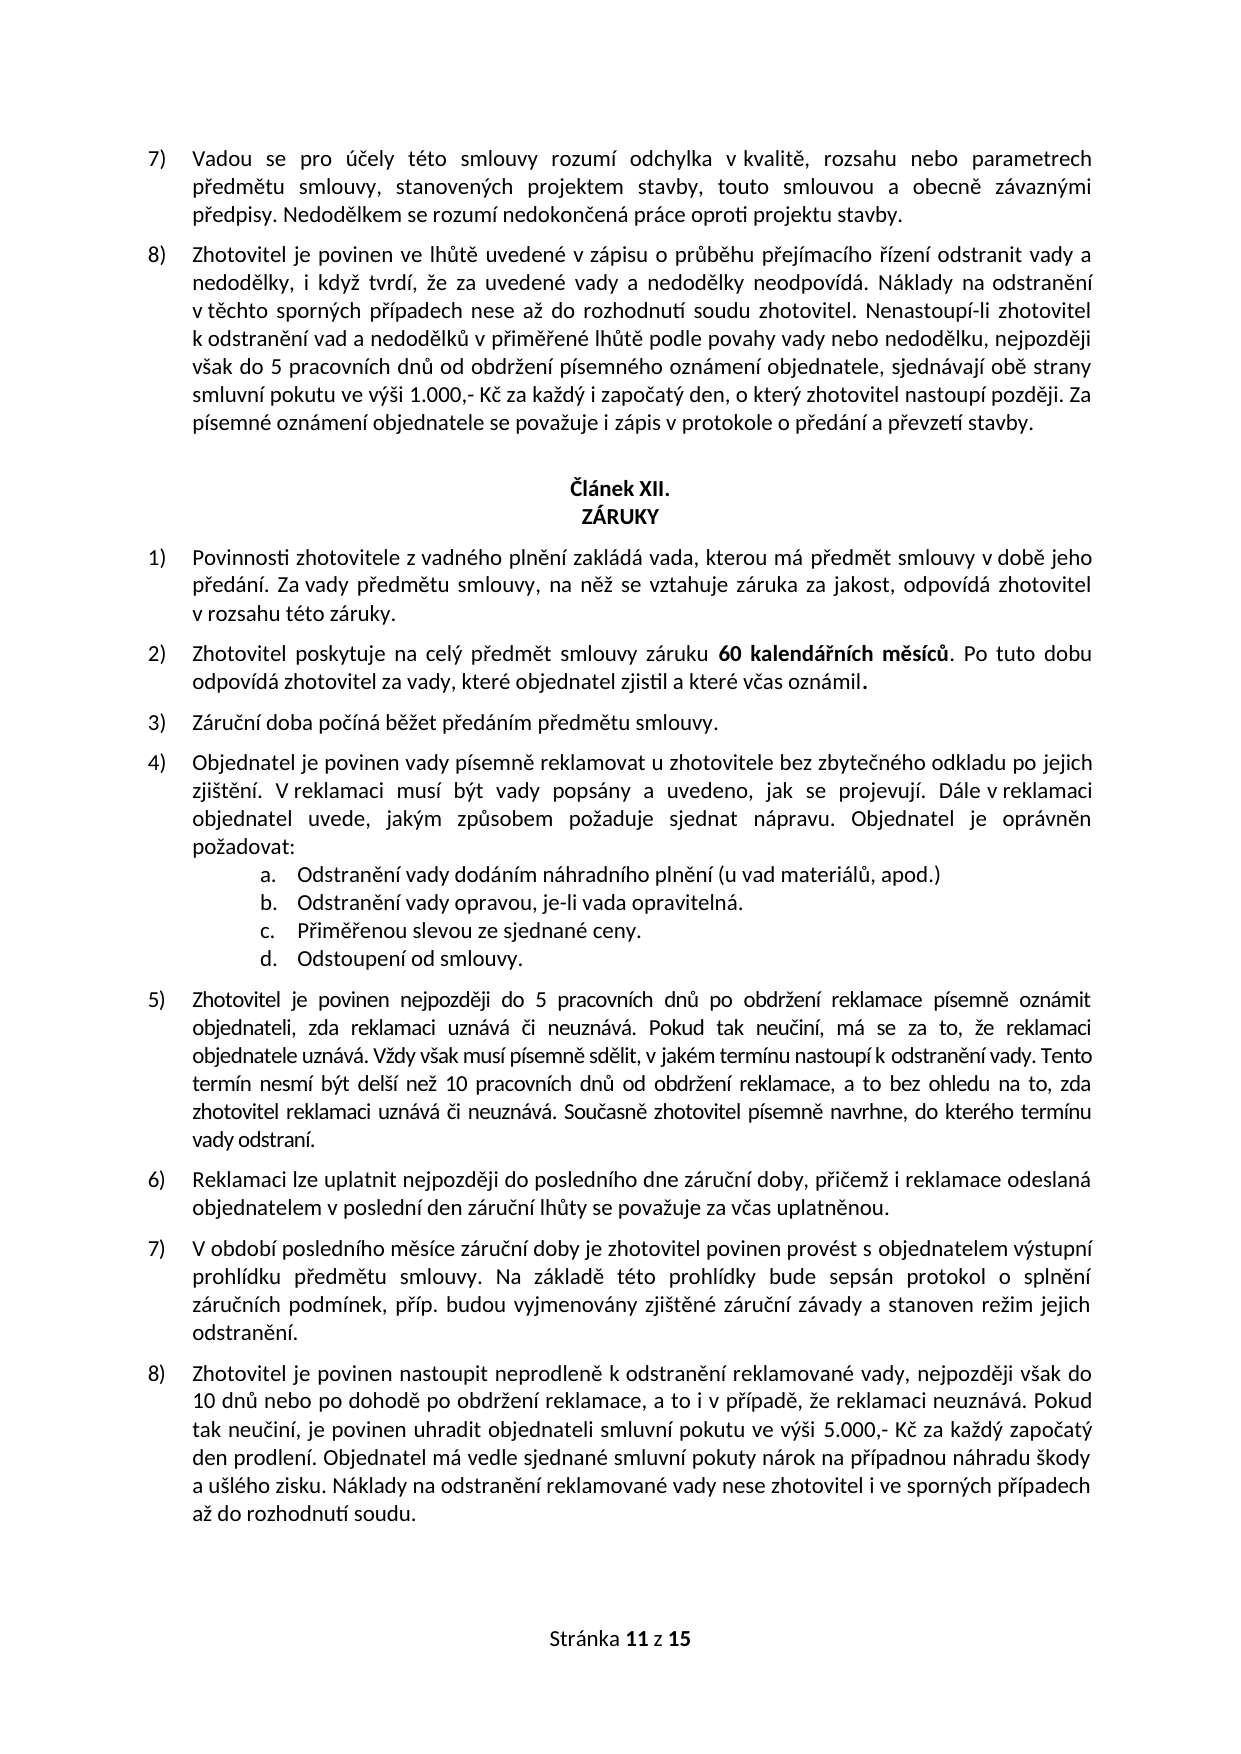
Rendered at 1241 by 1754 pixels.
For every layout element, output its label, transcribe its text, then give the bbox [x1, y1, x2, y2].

list Vadou se pro účely této smlouvy rozumí odchylka v kvalitě, rozsahu nebo parametrech předmětu smlouvy, stanovených projektem stavby, touto smlouvou a obecně závaznými předpisy. Nedodělkem se rozumí nedokončená práce oproti projektu stavby. [148, 144, 1093, 228]
list Odstoupení od smlouvy. [260, 944, 1093, 972]
list Zhotovitel je povinen ve lhůtě uvedené v zápisu o průběhu přejímacího řízení odstranit vady a nedodělky, i když tvrdí, že za uvedené vady a nedodělky neodpovídá. Náklady na odstranění v těchto sporných případech nese až do rozhodnutí soudu zhotovitel. Nenastoupí-li zhotovitel k odstranění vad a nedodělků v přiměřené lhůtě podle povahy vady nebo nedodělku, nejpozději však do 5 pracovních dnů od obdržení písemného oznámení objednatele, sjednávají obě strany smluvní pokutu ve výši 1.000,- Kč za každý i započatý den, o který zhotovitel nastoupí později. Za písemné oznámení objednatele se považuje i zápis v protokole o předání a převzetí stavby. [148, 240, 1093, 437]
list Povinnosti zhotovitele z vadného plnění zakládá vada, kterou má předmět smlouvy v době jeho předání. Za vady předmětu smlouvy, na něž se vztahuje záruka za jakost, odpovídá zhotovitel v rozsahu této záruky. [148, 543, 1093, 627]
list Zhotovitel poskytuje na celý předmět smlouvy záruku 60 kalendářních měsíců. Po tuto dobu odpovídá zhotovitel za vady, které objednatel zjistil a které včas oznámil. [148, 639, 1093, 695]
list Přiměřenou slevou ze sjednané ceny. [260, 916, 1093, 944]
text ZÁRUKY [148, 502, 1093, 530]
list Zhotovitel je povinen nejpozději do 5 pracovních dnů po obdržení reklamace písemně oznámit objednateli, zda reklamaci uznává či neuznává. Pokud tak neučiní, má se za to, že reklamaci objednatele uznává. Vždy však musí písemně sdělit, v jakém termínu nastoupí k odstranění vady. Tento termín nesmí být delší než 10 pracovních dnů od obdržení reklamace, a to bez ohledu na to, zda zhotovitel reklamaci uznává či neuznává. Současně zhotovitel písemně navrhne, do kterého termínu vady odstraní. [148, 985, 1093, 1153]
list Objednatel je povinen vady písemně reklamovat u zhotovitele bez zbytečného odkladu po jejich zjištění. V reklamaci musí být vady popsány a uvedeno, jak se projevují. Dále v reklamaci objednatel uvede, jakým způsobem požaduje sjednat nápravu. Objednatel je oprávněn požadovat: [148, 748, 1093, 860]
list Odstranění vady dodáním náhradního plnění (u vad materiálů, apod.) [260, 860, 1093, 888]
list Reklamaci lze uplatnit nejpozději do posledního dne záruční doby, přičemž i reklamace odeslaná objednatelem v poslední den záruční lhůty se považuje za včas uplatněnou. [148, 1166, 1093, 1222]
list Záruční doba počíná běžet předáním předmětu smlouvy. [148, 708, 1093, 736]
list V období posledního měsíce záruční doby je zhotovitel povinen provést s objednatelem výstupní prohlídku předmětu smlouvy. Na základě této prohlídky bude sepsán protokol o splnění záručních podmínek, příp. budou vyjmenovány zjištěné záruční závady a stanoven režim jejich odstranění. [148, 1234, 1093, 1346]
list Odstranění vady opravou, je-li vada opravitelná. [260, 888, 1093, 916]
list Zhotovitel je povinen nastoupit neprodleně k odstranění reklamované vady, nejpozději však do 10 dnů nebo po dohodě po obdržení reklamace, a to i v případě, že reklamaci neuznává. Pokud tak neučiní, je povinen uhradit objednateli smluvní pokutu ve výši 5.000,- Kč za každý započatý den prodlení. Objednatel má vedle sjednané smluvní pokuty nárok na případnou náhradu škody a ušlého zisku. Náklady na odstranění reklamované vady nese zhotovitel i ve sporných případech až do rozhodnutí soudu. [148, 1359, 1093, 1527]
subtitle Článek XII. [148, 474, 1093, 502]
